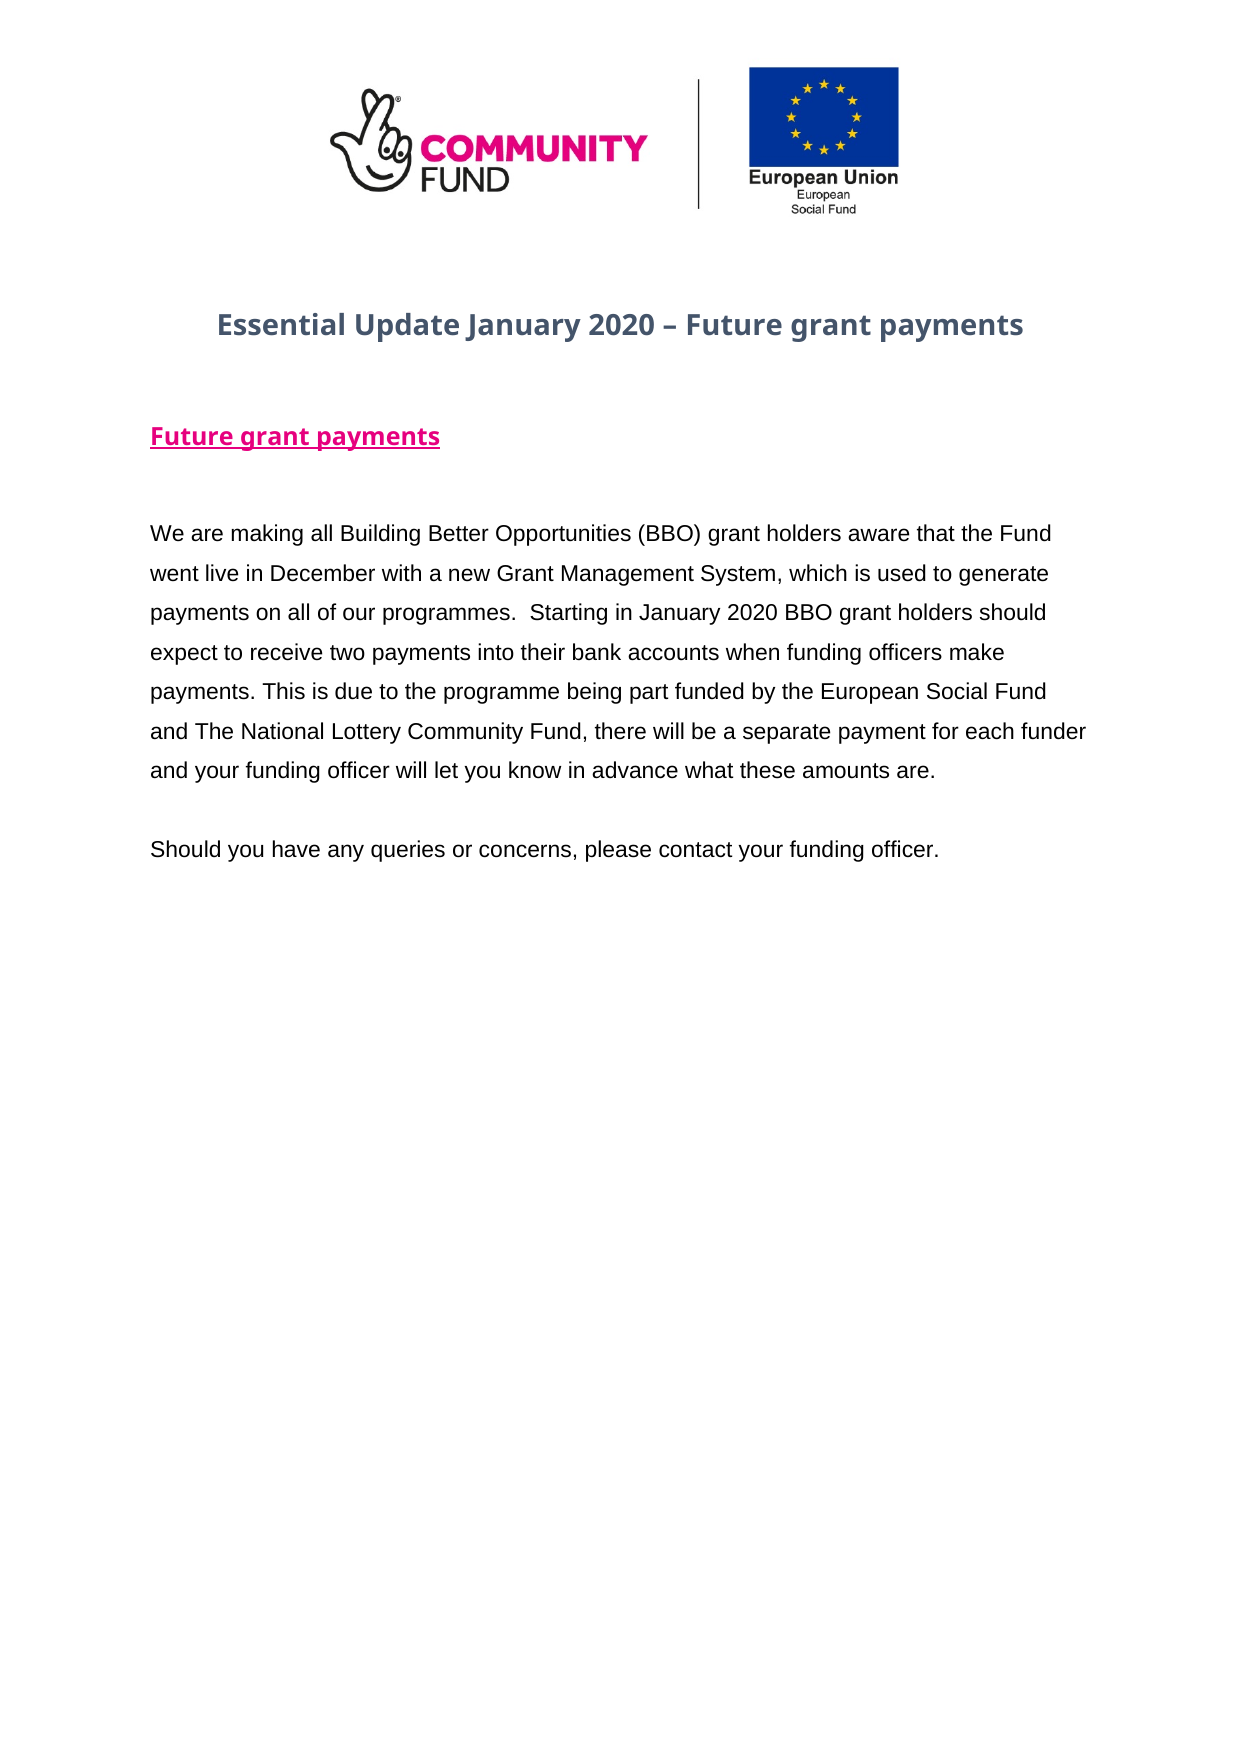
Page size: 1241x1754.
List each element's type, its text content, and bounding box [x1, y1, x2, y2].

text Should you have any queries or concerns, please contact your funding officer. [150, 836, 1090, 862]
picture [279, 36, 949, 243]
text We are making all Building Better Opportunities (BBO) grant holders aware that the Fund went live in December with a new Grant Management System, which is used to generate payments on all of our programmes. Starting in January 2020 BBO grant holders should expect to receive two payments into their bank accounts when funding officers make payments. This is due to the programme being part funded by the European Social Fund and The National Lottery Community Fund, there will be a separate payment for each funder and your funding officer will let you know in advance what these amounts are. [150, 520, 1090, 783]
text Essential Update January 2020 – Future grant payments [150, 305, 1090, 344]
text Future grant payments [150, 418, 1090, 452]
